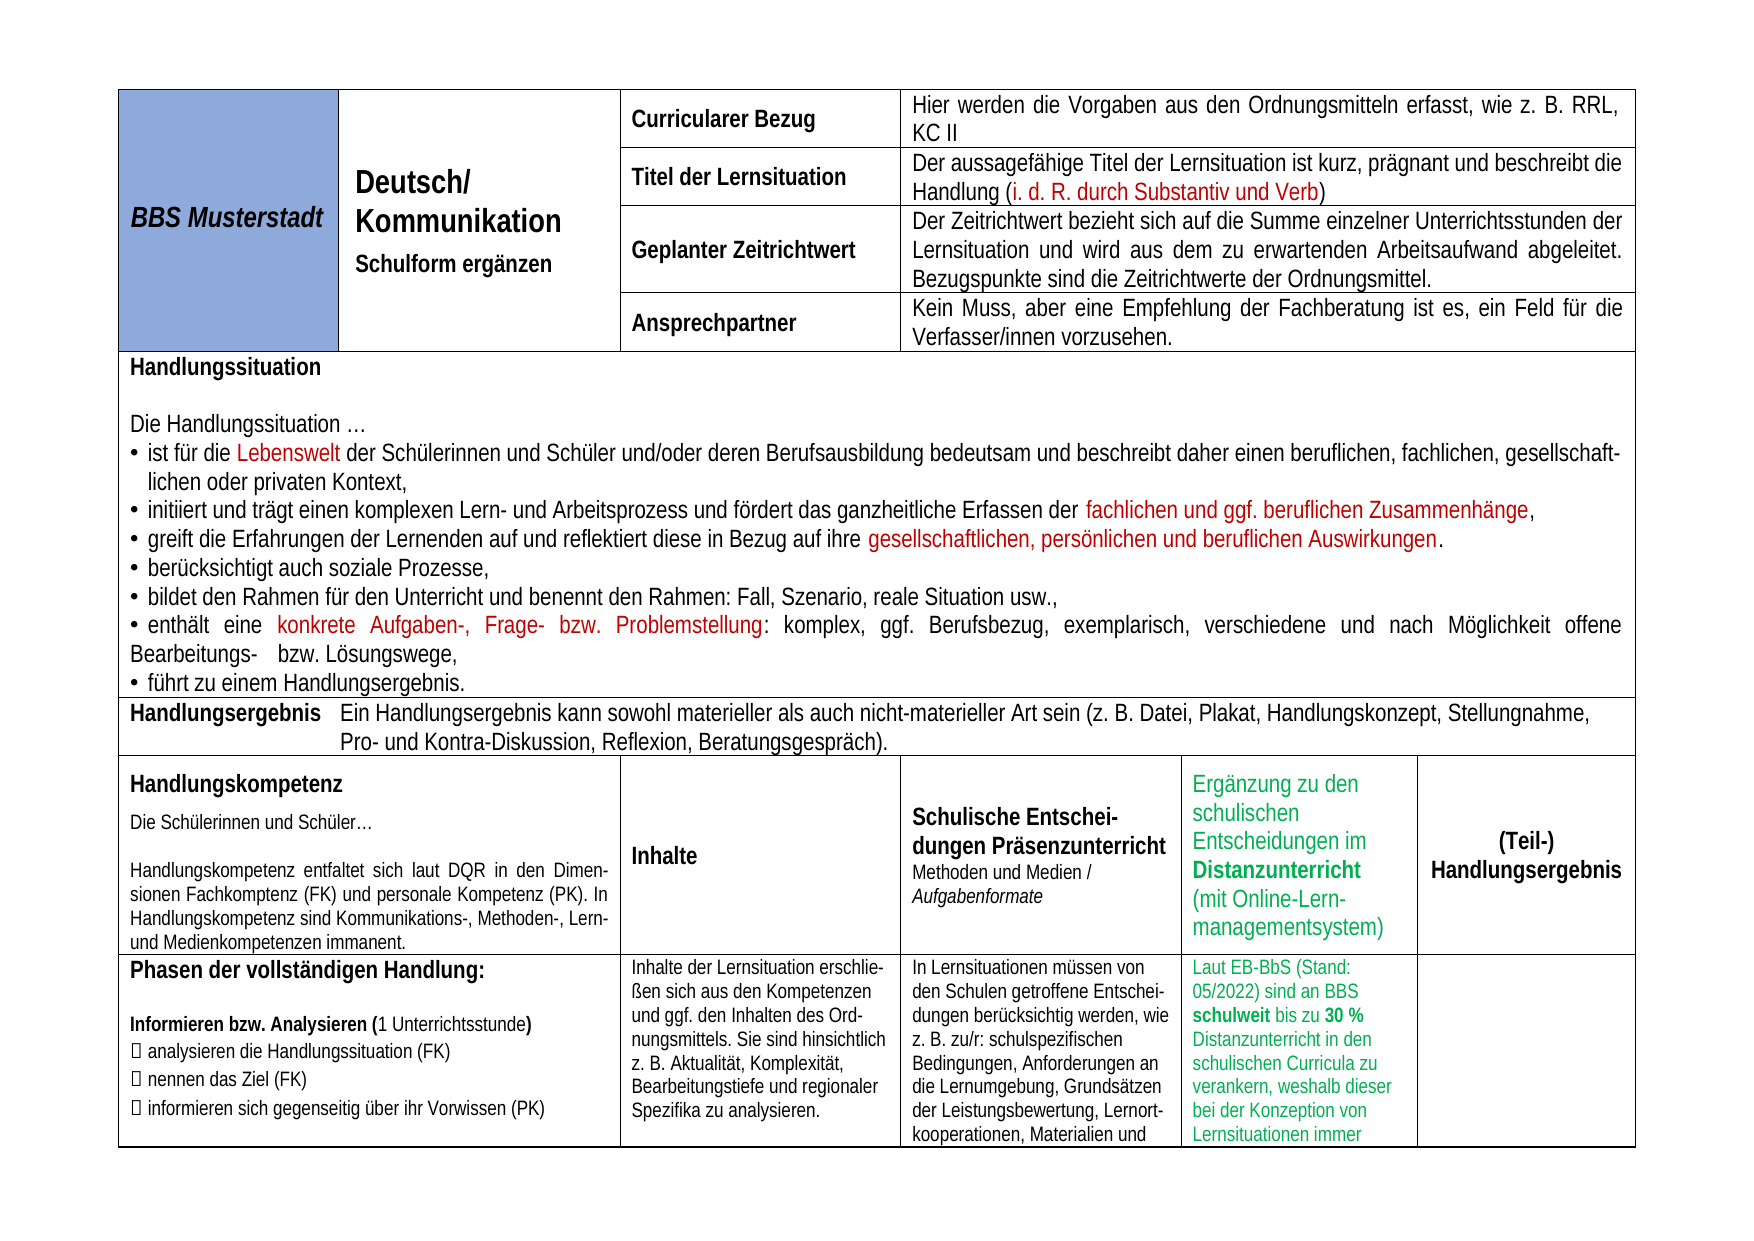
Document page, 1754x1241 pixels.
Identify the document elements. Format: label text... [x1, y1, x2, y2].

table_cell Der Zeitrichtwert bezieht sich auf die Summe einzelner Unterrichtsstunden der Lernsituation und wird aus dem zu erwartenden Arbeitsaufwand abgeleitet. Bezugspunkte sind die Zeitrichtwerte der Ordnungsmittel. [901, 206, 1635, 292]
table_cell Schulische Entschei-dungen Präsenzunterricht Methoden und Medien / Aufgabenformate [901, 756, 1181, 954]
table_cell Handlungsergebnis Ein Handlungsergebnis kann sowohl materieller als auch nicht-materieller Art sein (z. B. Datei, Plakat, Handlungskonzept, Stellungnahme, Pro- und Kontra-Diskussion, Reflexion, Beratungsgespräch). [119, 698, 1635, 755]
table_cell Inhalte [621, 756, 900, 954]
table_cell Ansprechpartner [621, 293, 900, 351]
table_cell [621, 955, 900, 1146]
table_cell Kein Muss, aber eine Empfehlung der Fachberatung ist es, ein Feld für die Verfasser/innen vorzusehen. [901, 293, 1635, 351]
table_cell Titel der Lernsituation [621, 148, 900, 205]
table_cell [1182, 955, 1417, 1146]
table_cell Ergänzung zu den schulischen Entscheidungen im Distanzunterricht (mit Online-Lern-managementsystem) [1182, 756, 1417, 954]
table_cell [901, 955, 1181, 1146]
table_cell Geplanter Zeitrichtwert [621, 206, 900, 292]
table_cell Handlungskompetenz Die Schülerinnen und Schüler… Handlungskompetenz entfaltet sich laut DQR in den Dimen-sionen Fachkomptenz (FK) und personale Kompetenz (PK). In Handlungskompetenz sind Kommunikations-, Methoden-, Lern- und Medienkompetenzen immanent. [119, 756, 620, 954]
table_cell Der aussagefähige Titel der Lernsituation ist kurz, prägnant und beschreibt die Handlung (i. d. R. durch Substantiv und Verb) [901, 148, 1635, 205]
table_header Curricularer Bezug [621, 90, 900, 147]
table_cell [119, 955, 620, 1146]
table_header Hier werden die Vorgaben aus den Ordnungsmitteln erfasst, wie z. B. RRL, KC II [901, 90, 1635, 147]
table_header BBS Musterstadt [119, 90, 338, 351]
table_cell (Teil-) Handlungsergebnis [1418, 756, 1635, 954]
table_header Deutsch/ Kommunikation Schulform ergänzen [339, 90, 620, 351]
table_cell [1418, 955, 1635, 1146]
table_cell Handlungssituation Die Handlungssituation … ist für die Lebenswelt der Schülerinnen und Schüler und/oder deren Berufsausbildung bedeutsam und beschreibt daher einen beruflichen, fachlichen, gesellschaft- lichen oder privaten Kontext, initiiert und trägt einen komplexen Lern- und Arbeitsprozess und fördert das ganzheitliche Erfassen der fachlichen und ggf. beruflichen Zusammenhänge, greift die Erfahrungen der Lernenden auf und reflektiert diese in Bezug auf ihre gesellschaftlichen, persönlichen und beruflichen Auswirkungen. berücksichtigt auch soziale Prozesse, bildet den Rahmen für den Unterricht und benennt den Rahmen: Fall, Szenario, reale Situation usw., enthält eine konkrete Aufgaben-, Frage- bzw. Problemstellung: komplex, ggf. Berufsbezug, exemplarisch, verschiedene und nach Möglichkeit offene Bearbeitungs- bzw. Lösungswege, führt zu einem Handlungsergebnis. [119, 352, 1635, 697]
